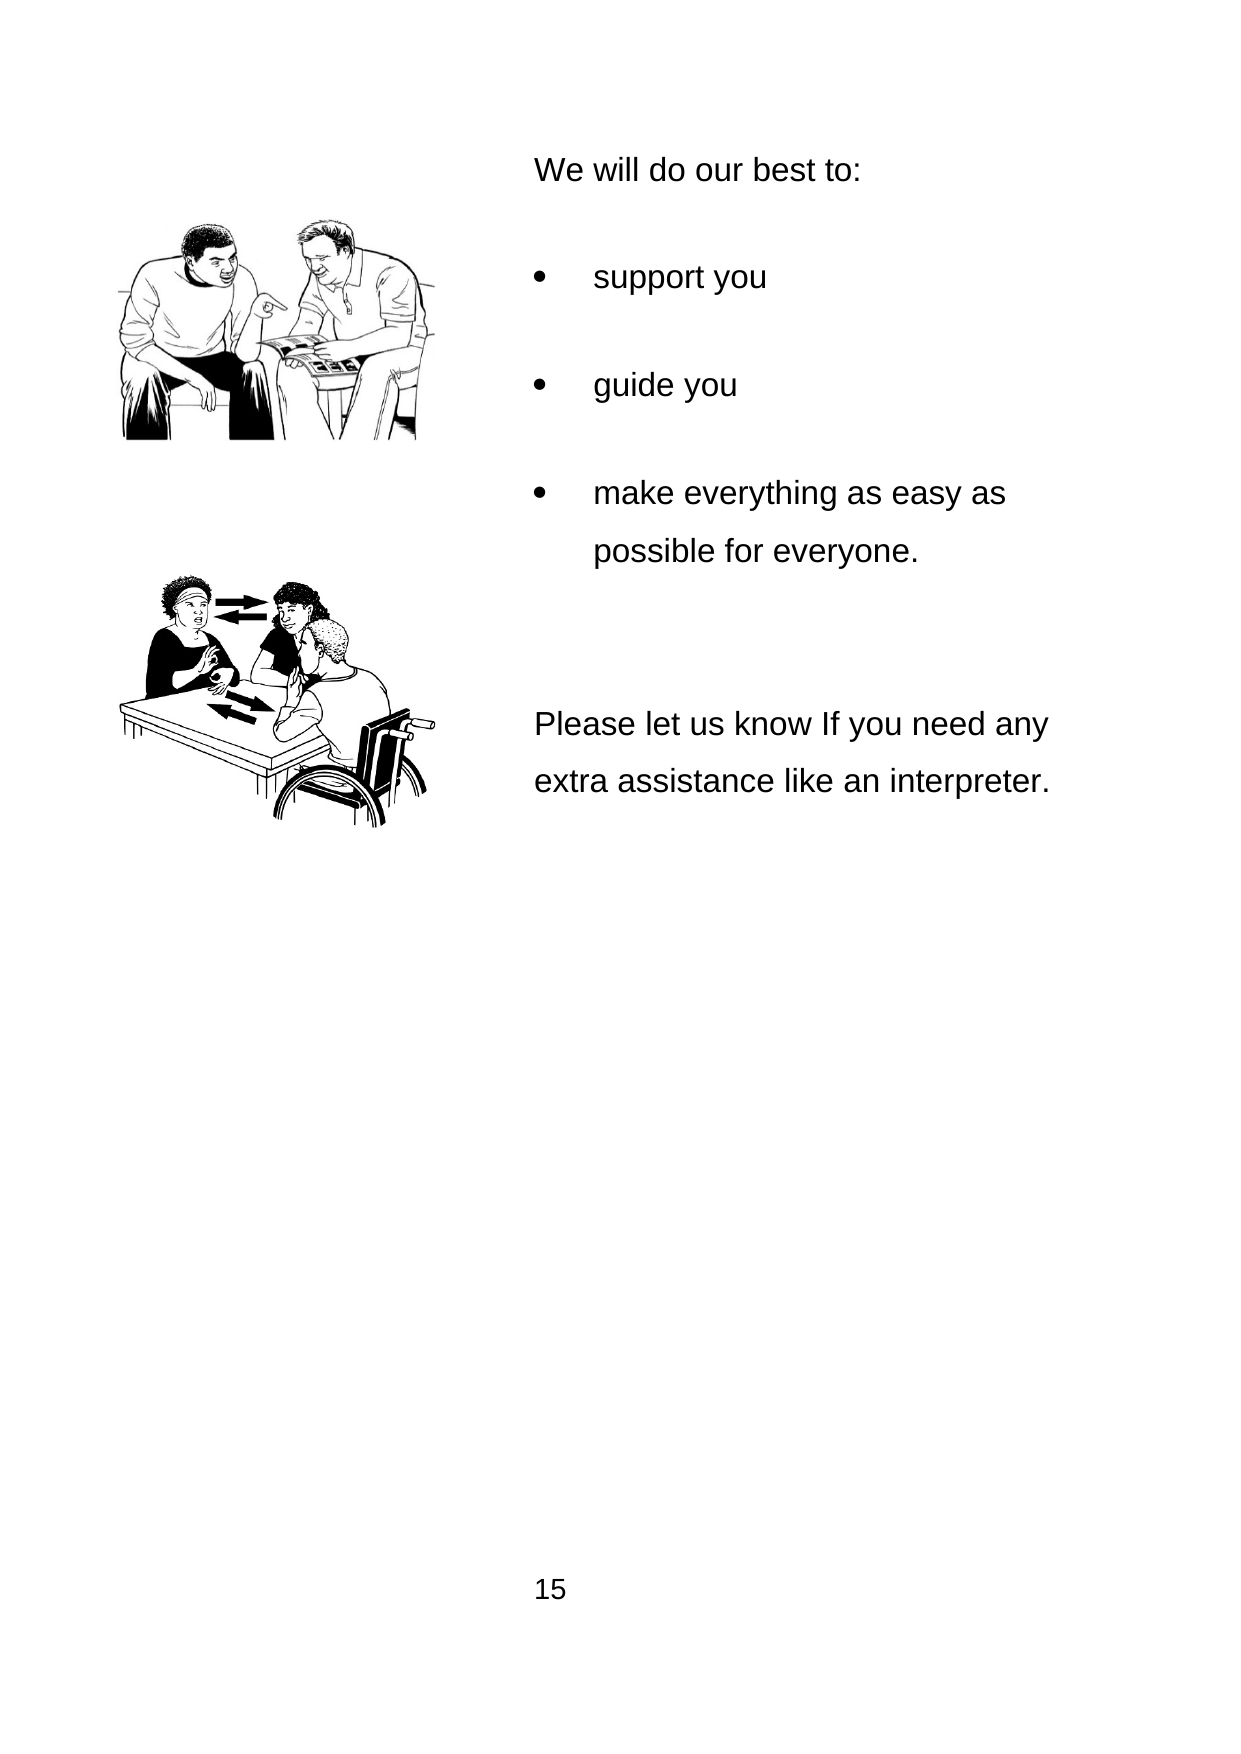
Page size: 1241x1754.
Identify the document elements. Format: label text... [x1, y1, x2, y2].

text Please let us know If you need any extra assistance like an interpreter. [534, 704, 1090, 800]
list guide you [534, 365, 1090, 404]
text We will do our best to: [534, 150, 1090, 188]
picture [117, 574, 437, 830]
list support you [534, 258, 1090, 296]
list make everything as easy as possible for everyone. [534, 473, 1090, 569]
picture [116, 217, 436, 442]
